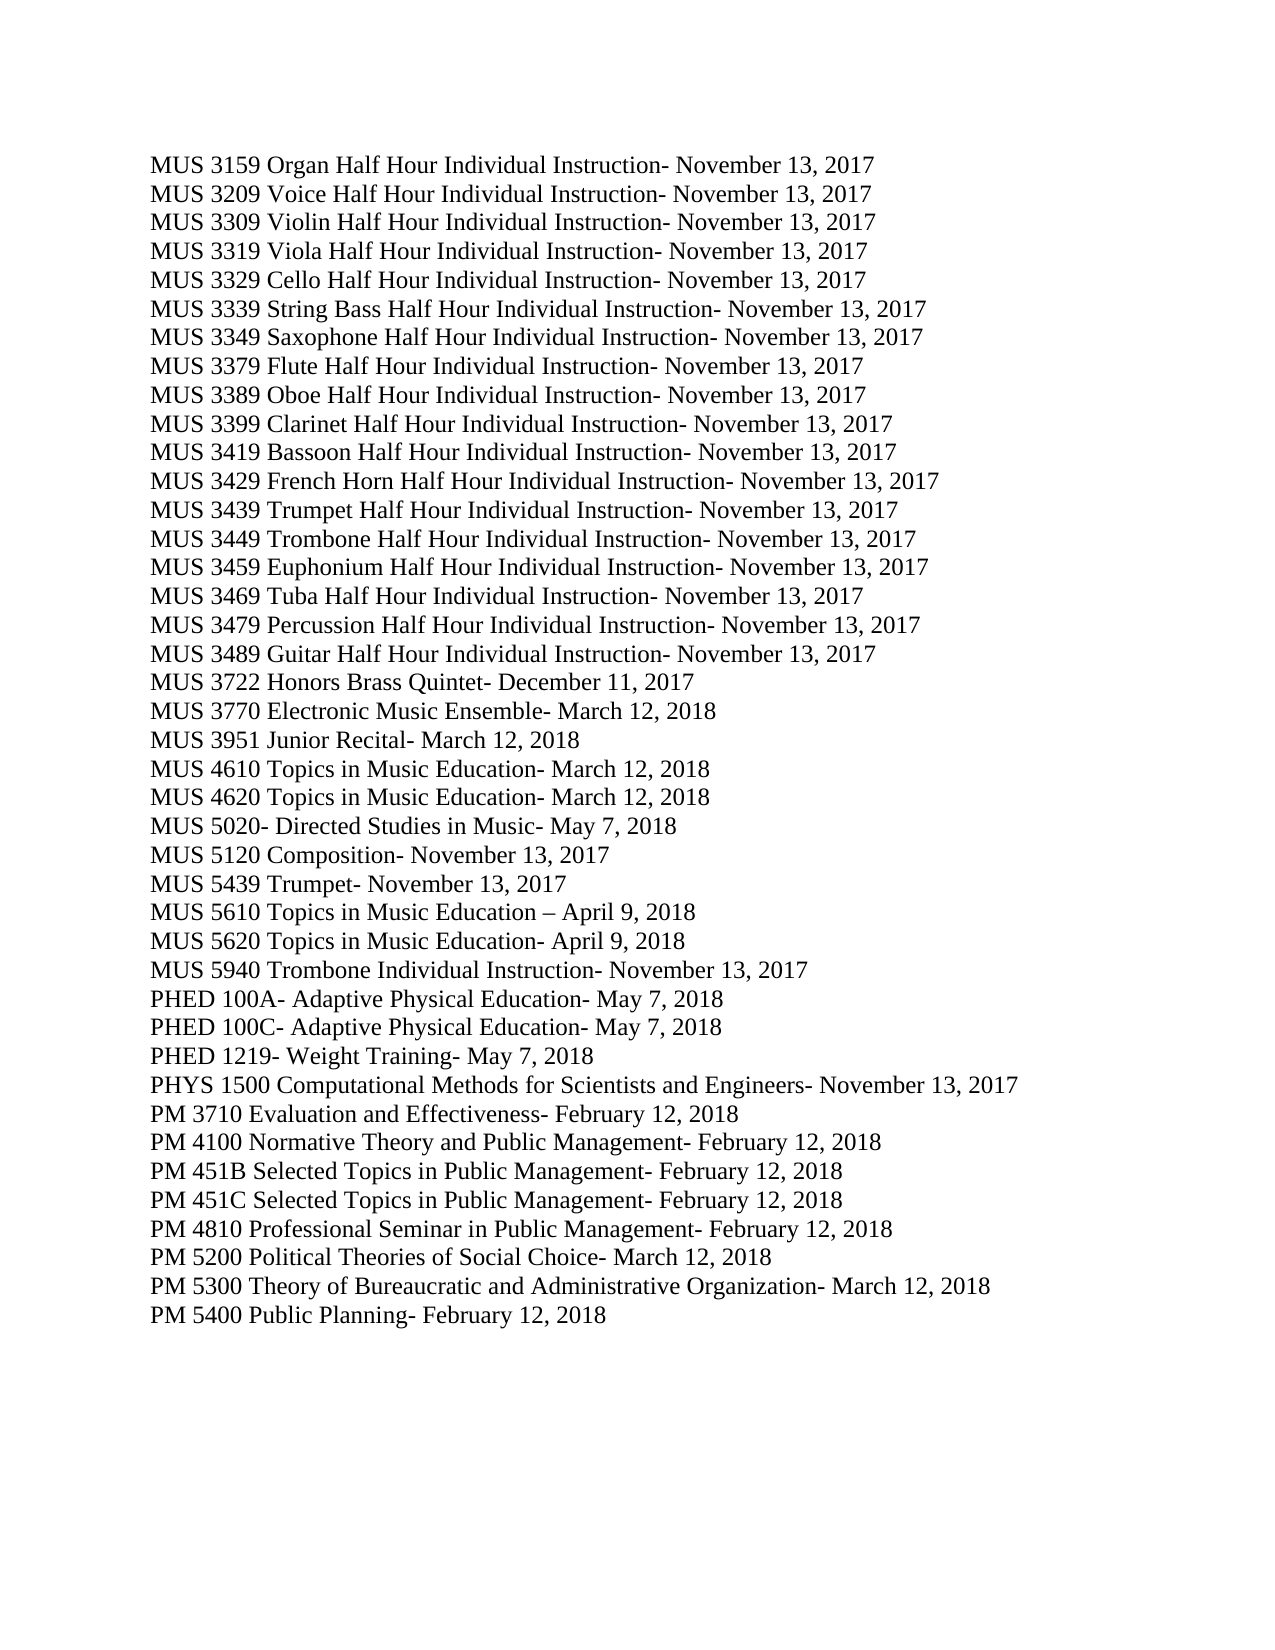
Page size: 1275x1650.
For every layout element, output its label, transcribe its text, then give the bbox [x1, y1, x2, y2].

text MUS 5439 Trumpet- November 13, 2017 [150, 869, 1125, 897]
text MUS 5020- Directed Studies in Music- May 7, 2018 [150, 811, 1125, 840]
text MUS 3479 Percussion Half Hour Individual Instruction- November 13, 2017 [150, 610, 1125, 639]
text PM 4810 Professional Seminar in Public Management- February 12, 2018 [150, 1214, 1125, 1242]
text MUS 5610 Topics in Music Education – April 9, 2018 [150, 897, 1125, 926]
text MUS 3399 Clarinet Half Hour Individual Instruction- November 13, 2017 [150, 409, 1125, 437]
text MUS 3329 Cello Half Hour Individual Instruction- November 13, 2017 [150, 265, 1125, 294]
text MUS 3309 Violin Half Hour Individual Instruction- November 13, 2017 [150, 207, 1125, 236]
text PHED 100C- Adaptive Physical Education- May 7, 2018 [150, 1012, 1125, 1041]
text PM 3710 Evaluation and Effectiveness- February 12, 2018 [150, 1099, 1125, 1127]
text PM 451C Selected Topics in Public Management- February 12, 2018 [150, 1185, 1125, 1214]
text MUS 3349 Saxophone Half Hour Individual Instruction- November 13, 2017 [150, 322, 1125, 351]
text PM 5200 Political Theories of Social Choice- March 12, 2018 [150, 1242, 1125, 1271]
text MUS 3209 Voice Half Hour Individual Instruction- November 13, 2017 [150, 179, 1125, 207]
text MUS 5120 Composition- November 13, 2017 [150, 840, 1125, 869]
text MUS 3469 Tuba Half Hour Individual Instruction- November 13, 2017 [150, 581, 1125, 610]
text MUS 3379 Flute Half Hour Individual Instruction- November 13, 2017 [150, 351, 1125, 380]
text MUS 3449 Trombone Half Hour Individual Instruction- November 13, 2017 [150, 524, 1125, 552]
text MUS 3429 French Horn Half Hour Individual Instruction- November 13, 2017 [150, 466, 1125, 495]
text MUS 3389 Oboe Half Hour Individual Instruction- November 13, 2017 [150, 380, 1125, 409]
text PHED 100A- Adaptive Physical Education- May 7, 2018 [150, 984, 1125, 1012]
text MUS 3459 Euphonium Half Hour Individual Instruction- November 13, 2017 [150, 552, 1125, 581]
text PM 451B Selected Topics in Public Management- February 12, 2018 [150, 1156, 1125, 1185]
text MUS 3439 Trumpet Half Hour Individual Instruction- November 13, 2017 [150, 495, 1125, 524]
text MUS 3159 Organ Half Hour Individual Instruction- November 13, 2017 [150, 150, 1125, 179]
text PM 4100 Normative Theory and Public Management- February 12, 2018 [150, 1127, 1125, 1156]
text MUS 5620 Topics in Music Education- April 9, 2018 [150, 926, 1125, 955]
text PHYS 1500 Computational Methods for Scientists and Engineers- November 13, 2017 [150, 1070, 1125, 1099]
text MUS 5940 Trombone Individual Instruction- November 13, 2017 [150, 955, 1125, 984]
text MUS 3319 Viola Half Hour Individual Instruction- November 13, 2017 [150, 236, 1125, 265]
text PM 5400 Public Planning- February 12, 2018 [150, 1300, 1125, 1329]
text MUS 4610 Topics in Music Education- March 12, 2018 [150, 754, 1125, 782]
text MUS 3419 Bassoon Half Hour Individual Instruction- November 13, 2017 [150, 437, 1125, 466]
text PHED 1219- Weight Training- May 7, 2018 [150, 1041, 1125, 1070]
text MUS 3951 Junior Recital- March 12, 2018 [150, 725, 1125, 754]
text MUS 3339 String Bass Half Hour Individual Instruction- November 13, 2017 [150, 294, 1125, 322]
text PM 5300 Theory of Bureaucratic and Administrative Organization- March 12, 2018 [150, 1271, 1125, 1300]
text MUS 3489 Guitar Half Hour Individual Instruction- November 13, 2017 [150, 639, 1125, 667]
text MUS 4620 Topics in Music Education- March 12, 2018 [150, 782, 1125, 811]
text MUS 3770 Electronic Music Ensemble- March 12, 2018 [150, 696, 1125, 725]
text MUS 3722 Honors Brass Quintet- December 11, 2017 [150, 667, 1125, 696]
